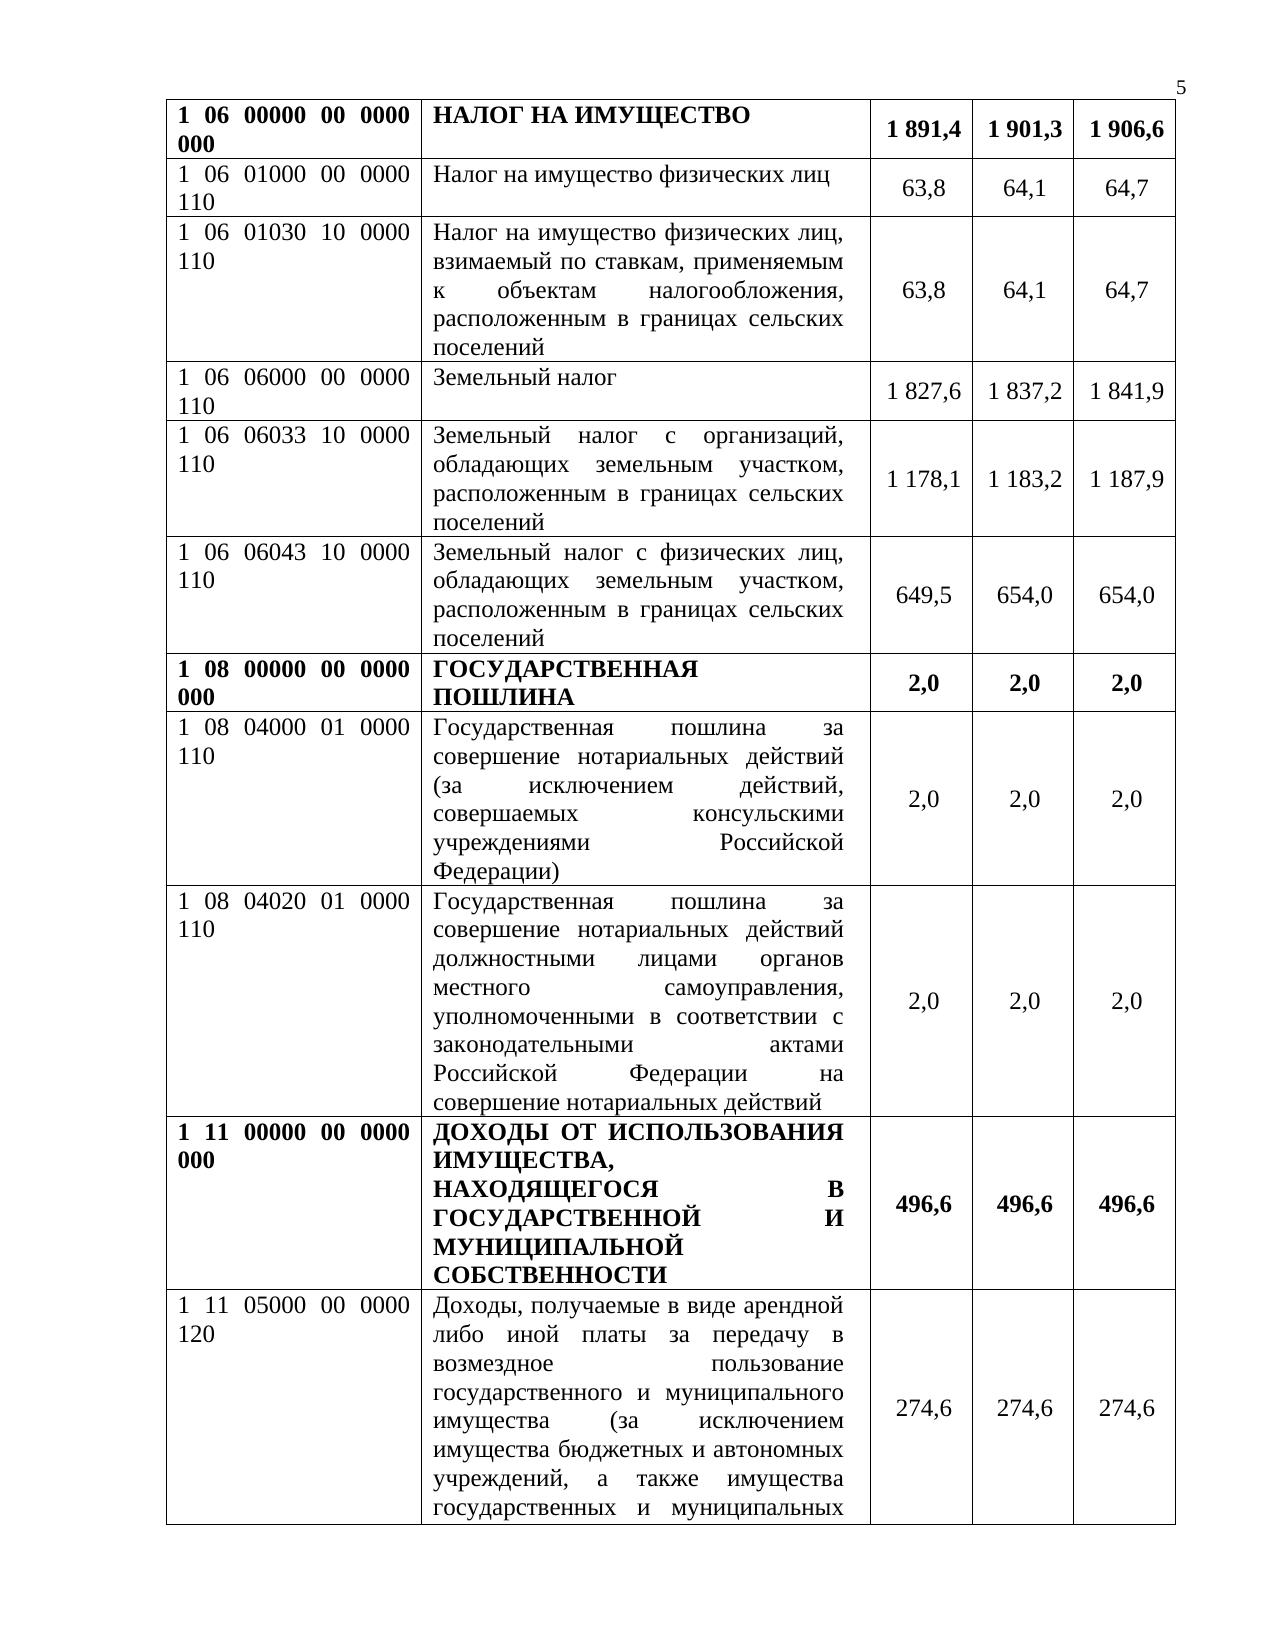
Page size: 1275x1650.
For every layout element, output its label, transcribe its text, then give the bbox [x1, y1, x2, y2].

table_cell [422, 1290, 870, 1524]
table_cell ГОСУДАРСТВЕННАЯ ПОШЛИНА [422, 654, 870, 711]
table_cell 496,6 [871, 1117, 972, 1289]
table_cell 654,0 [1074, 537, 1175, 653]
table_cell 2,0 [871, 712, 972, 885]
table_cell 1 06 06000 00 0000 110 [167, 362, 421, 419]
table_cell 1 06 06043 10 0000 110 [167, 537, 421, 653]
table_cell 64,1 [973, 217, 1073, 361]
table_cell ДОХОДЫ ОТ ИСПОЛЬЗОВАНИЯ ИМУЩЕСТВА, НАХОДЯЩЕГОСЯ В ГОСУДАРСТВЕННОЙ И МУНИЦИПАЛЬНОЙ СОБСТВЕННОСТИ [422, 1117, 870, 1289]
table_cell 2,0 [973, 654, 1073, 711]
table_cell 496,6 [1074, 1117, 1175, 1289]
table_cell 2,0 [1074, 886, 1175, 1116]
table_cell НАЛОГ НА ИМУЩЕСТВО [422, 100, 870, 158]
table_cell Налог на имущество физических лиц, взимаемый по ставкам, применяемым к объектам налогообложения, расположенным в границах сельских поселений [422, 217, 870, 361]
table_cell 1 06 00000 00 0000 000 [167, 100, 421, 158]
table_cell 1 06 06033 10 0000 110 [167, 421, 421, 536]
table_cell 1 178,1 [871, 421, 972, 536]
table_cell 1 06 01000 00 0000 110 [167, 159, 421, 216]
table_cell 2,0 [1074, 654, 1175, 711]
table_cell 1 187,9 [1074, 421, 1175, 536]
table_cell Земельный налог [422, 362, 870, 419]
table_cell Земельный налог с физических лиц, обладающих земельным участком, расположенным в границах сельских поселений [422, 537, 870, 653]
table_cell 1 11 00000 00 0000 000 [167, 1117, 421, 1289]
table_cell 274,6 [1074, 1290, 1175, 1524]
table_cell 2,0 [871, 654, 972, 711]
table_cell 1 08 00000 00 0000 000 [167, 654, 421, 711]
table_cell 1 901,3 [973, 100, 1073, 158]
table_cell 64,1 [973, 159, 1073, 216]
table_cell 1 06 01030 10 0000 110 [167, 217, 421, 361]
table_cell 2,0 [973, 712, 1073, 885]
table_cell 1 08 04020 01 0000 110 [167, 886, 421, 1116]
table_cell 1 891,4 [871, 100, 972, 158]
table_cell 654,0 [973, 537, 1073, 653]
table_cell 2,0 [973, 886, 1073, 1116]
table_cell 496,6 [973, 1117, 1073, 1289]
table_cell 64,7 [1074, 217, 1175, 361]
table_cell 1 837,2 [973, 362, 1073, 419]
table_cell 1 827,6 [871, 362, 972, 419]
table_cell 1 183,2 [973, 421, 1073, 536]
table_cell 63,8 [871, 159, 972, 216]
table_cell 64,7 [1074, 159, 1175, 216]
table_cell Государственная пошлина за совершение нотариальных действий должностными лицами органов местного самоуправления, уполномоченными в соответствии с законодательными актами Российской Федерации на совершение нотариальных действий [422, 886, 870, 1116]
table_cell Земельный налог с организаций, обладающих земельным участком, расположенным в границах сельских поселений [422, 421, 870, 536]
table_cell 1 08 04000 01 0000 110 [167, 712, 421, 885]
table_cell 1 906,6 [1074, 100, 1175, 158]
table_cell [167, 1290, 421, 1524]
table_cell 2,0 [1074, 712, 1175, 885]
table_cell 649,5 [871, 537, 972, 653]
table_cell 1 841,9 [1074, 362, 1175, 419]
table_cell Налог на имущество физических лиц [422, 159, 870, 216]
table_cell 274,6 [871, 1290, 972, 1524]
table_cell Государственная пошлина за совершение нотариальных действий (за исключением действий, совершаемых консульскими учреждениями Российской Федерации) [422, 712, 870, 885]
table_cell 274,6 [973, 1290, 1073, 1524]
table_cell 63,8 [871, 217, 972, 361]
table_cell 2,0 [871, 886, 972, 1116]
